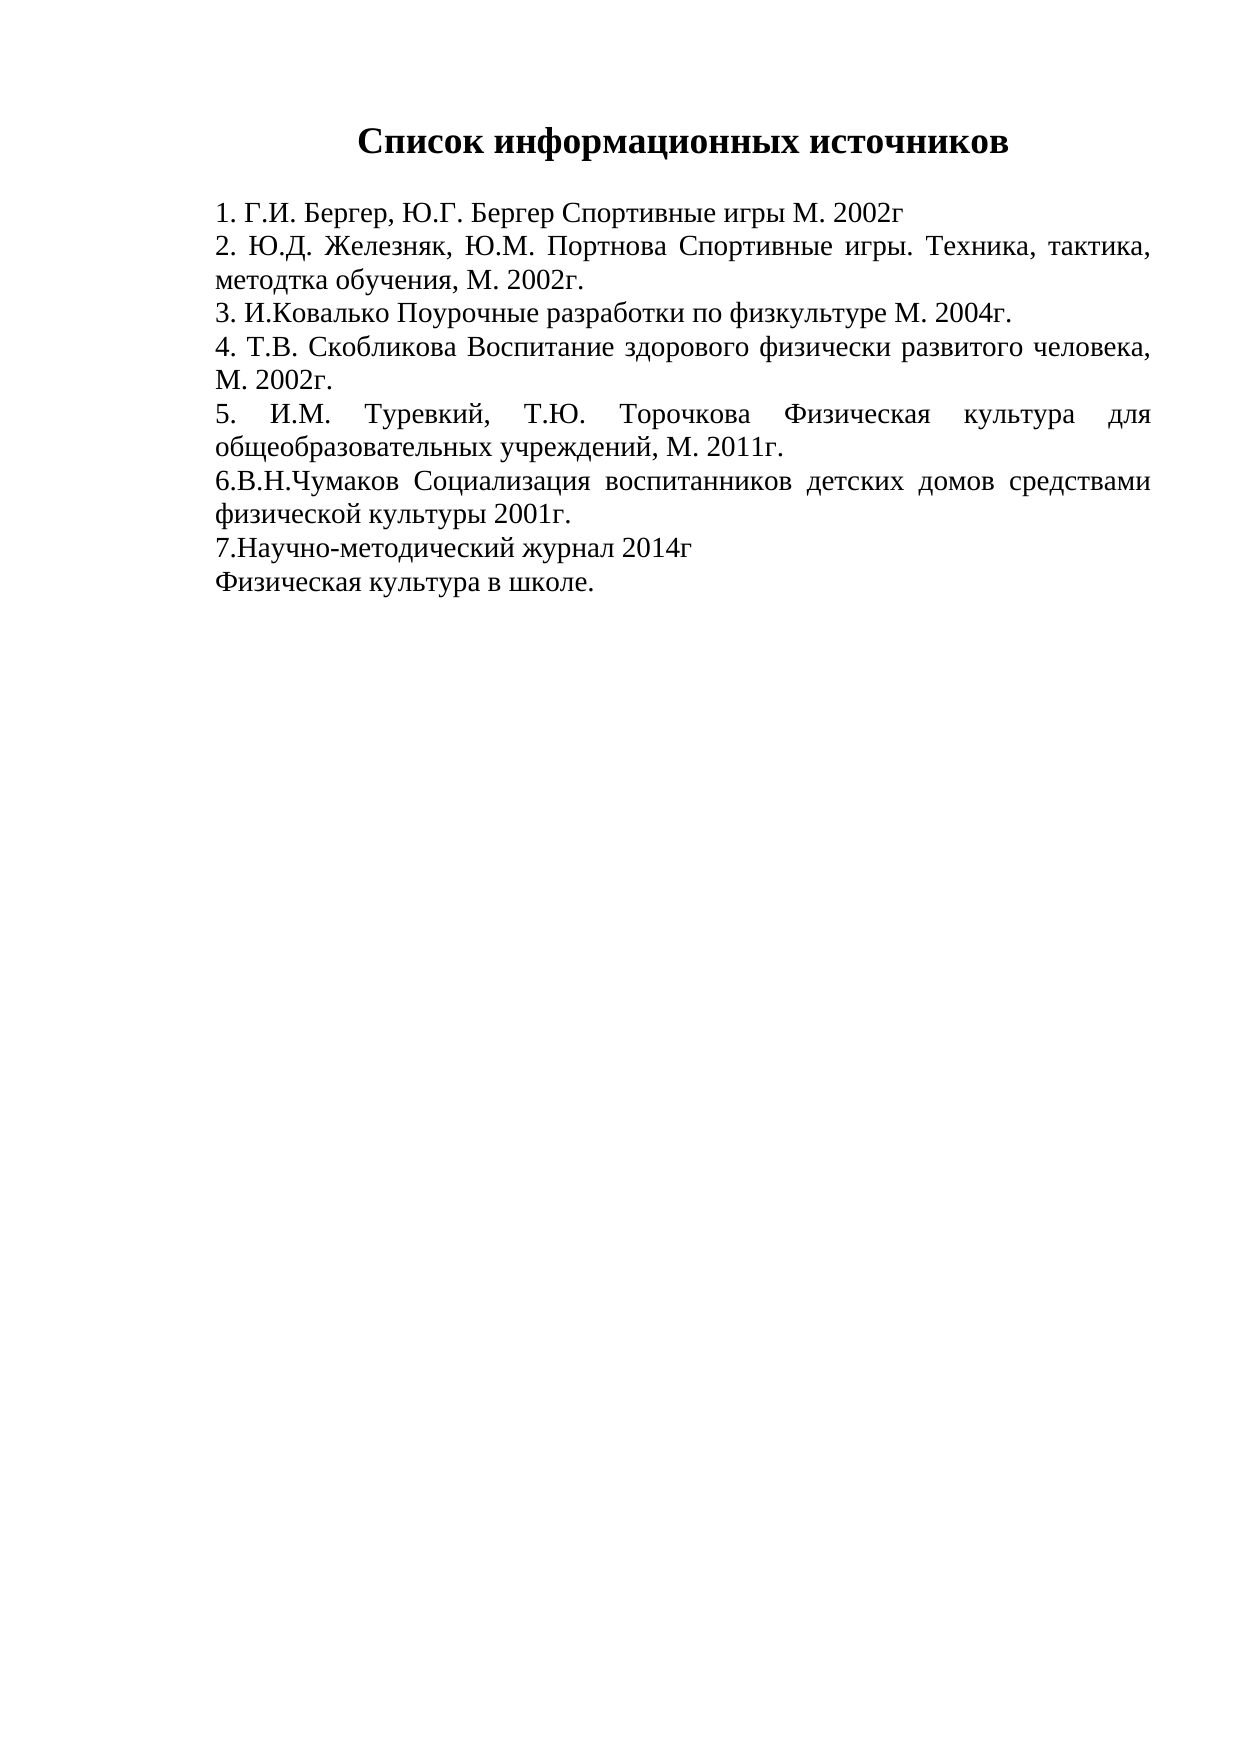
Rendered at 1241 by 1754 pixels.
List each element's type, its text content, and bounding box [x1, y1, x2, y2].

text Список информационных источников [215, 118, 1152, 161]
text 6.В.Н.Чумаков Социализация воспитанников детских домов средствами физической культуры 2001г. [215, 463, 1152, 530]
text 4. Т.В. Скобликова Воспитание здорового физически развитого человека, М. 2002г. [215, 329, 1152, 396]
text 1. Г.И. Бергер, Ю.Г. Бергер Спортивные игры М. 2002г [215, 195, 1152, 228]
text 3. И.Ковалько Поурочные разработки по физкультуре М. 2004г. [215, 295, 1152, 329]
text 5. И.М. Туревкий, Т.Ю. Торочкова Физическая культура для общеобразовательных учреждений, М. 2011г. [215, 396, 1152, 463]
text 2. Ю.Д. Железняк, Ю.М. Портнова Спортивные игры. Техника, тактика, методтка обучения, М. 2002г. [215, 228, 1152, 295]
text 7.Научно-методический журнал 2014г [215, 530, 1152, 564]
text Физическая культура в школе. [215, 564, 1152, 597]
